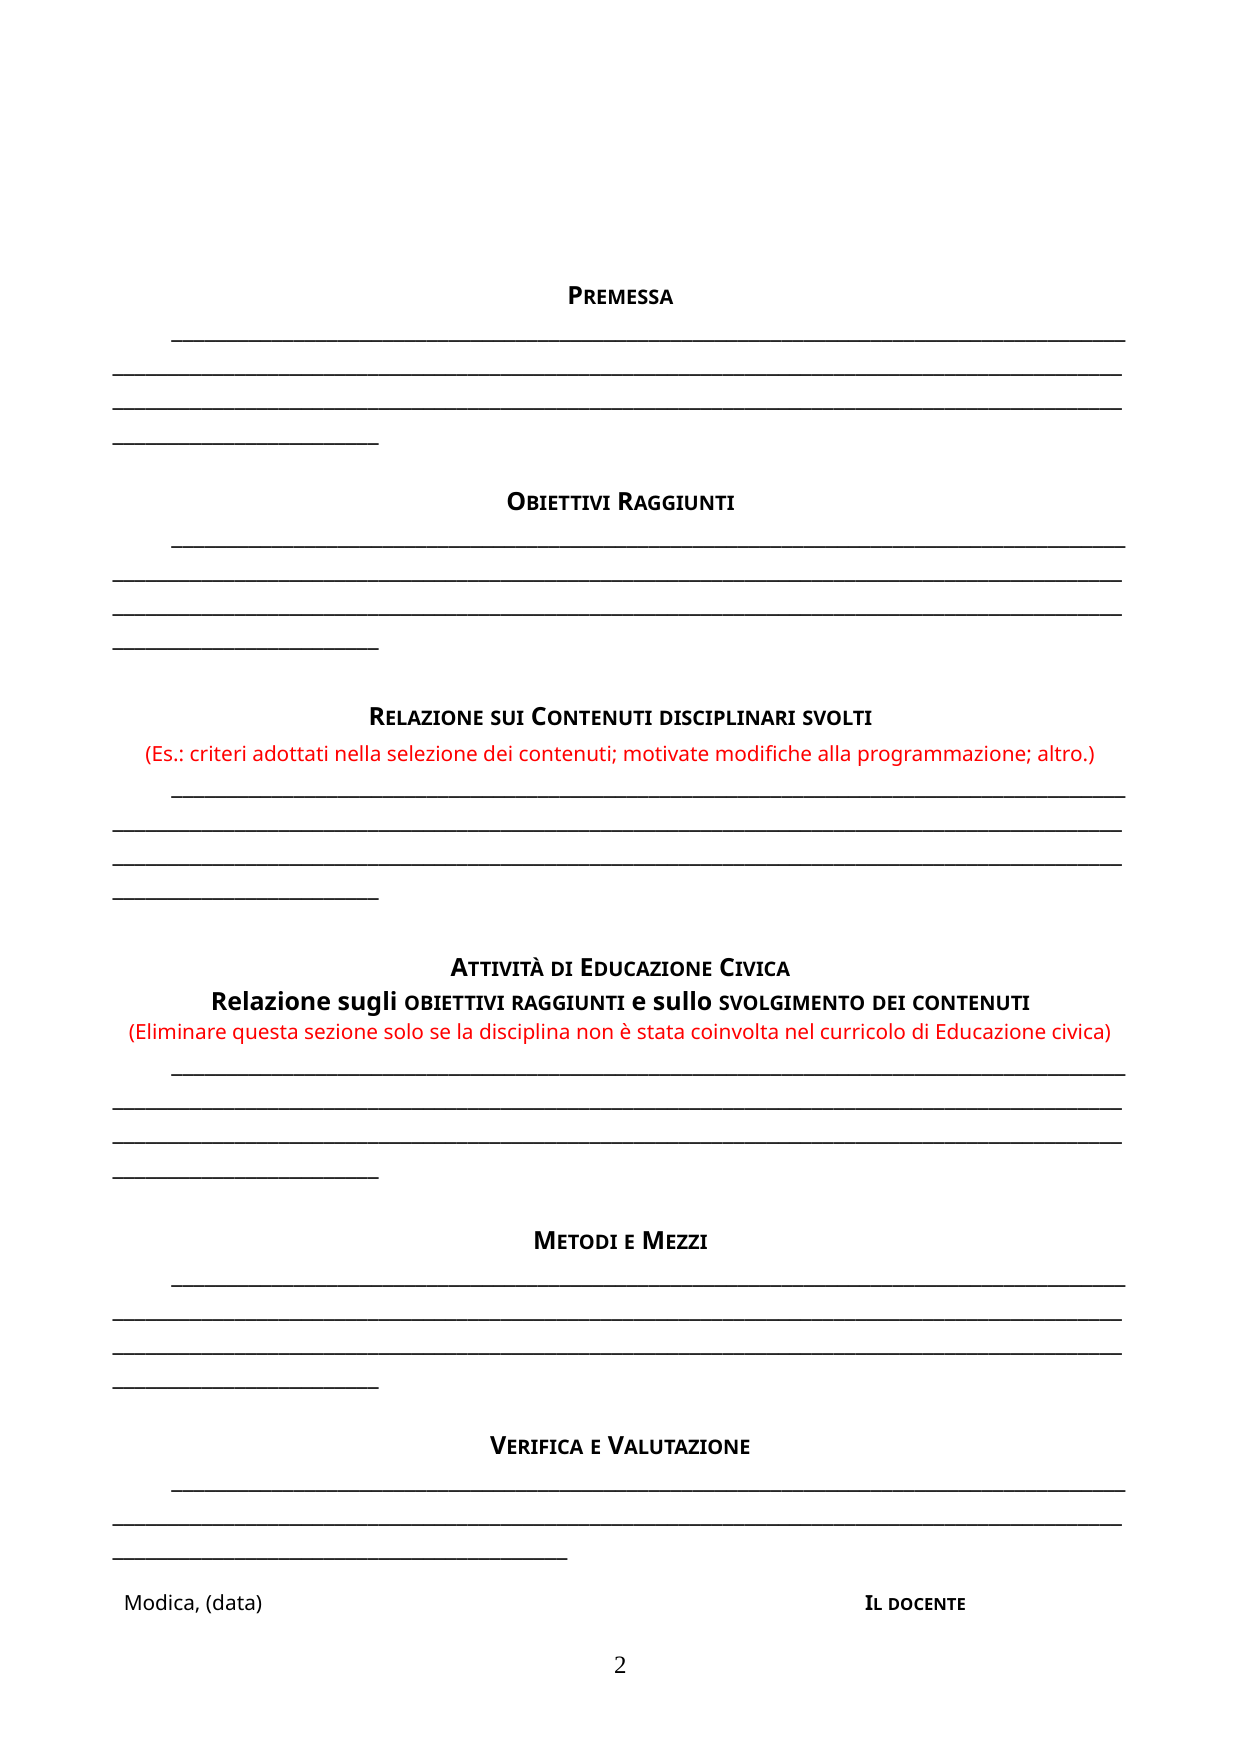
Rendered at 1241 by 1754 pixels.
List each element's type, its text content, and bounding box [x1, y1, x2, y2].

text Relazione sui Contenuti disciplinari svolti [112, 699, 1128, 733]
text (Es.: criteri adottati nella selezione dei contenuti; motivate modifiche alla programmazione; altro.) [112, 739, 1128, 768]
text Premessa [112, 278, 1128, 312]
text Attività di Educazione Civica [112, 949, 1128, 983]
text __________________________________________________________________________________________________________________________________________________________________________________________________________________________ [112, 1462, 1128, 1564]
text ____________________________________________________________________________________________________________________________________________________________________________________________________________________________________________________________________________________________________ [112, 517, 1128, 653]
text Obiettivi Raggiunti [112, 483, 1128, 517]
text ____________________________________________________________________________________________________________________________________________________________________________________________________________________________________________________________________________________________________ [112, 1046, 1128, 1182]
text ____________________________________________________________________________________________________________________________________________________________________________________________________________________________________________________________________________________________________ [112, 768, 1128, 904]
table_header Il docente [703, 1588, 1128, 1621]
text Metodi e Mezzi [112, 1222, 1128, 1257]
text Relazione sugli obiettivi raggiunti e sullo svolgimento dei contenuti [112, 983, 1128, 1017]
text ____________________________________________________________________________________________________________________________________________________________________________________________________________________________________________________________________________________________________ [112, 312, 1128, 448]
text Verifica e Valutazione [112, 1428, 1128, 1462]
text (Eliminare questa sezione solo se la disciplina non è stata coinvolta nel curricolo di Educazione civica) [112, 1017, 1128, 1046]
table_header Modica, (data) [112, 1588, 702, 1621]
text ____________________________________________________________________________________________________________________________________________________________________________________________________________________________________________________________________________________________________ [112, 1257, 1128, 1393]
